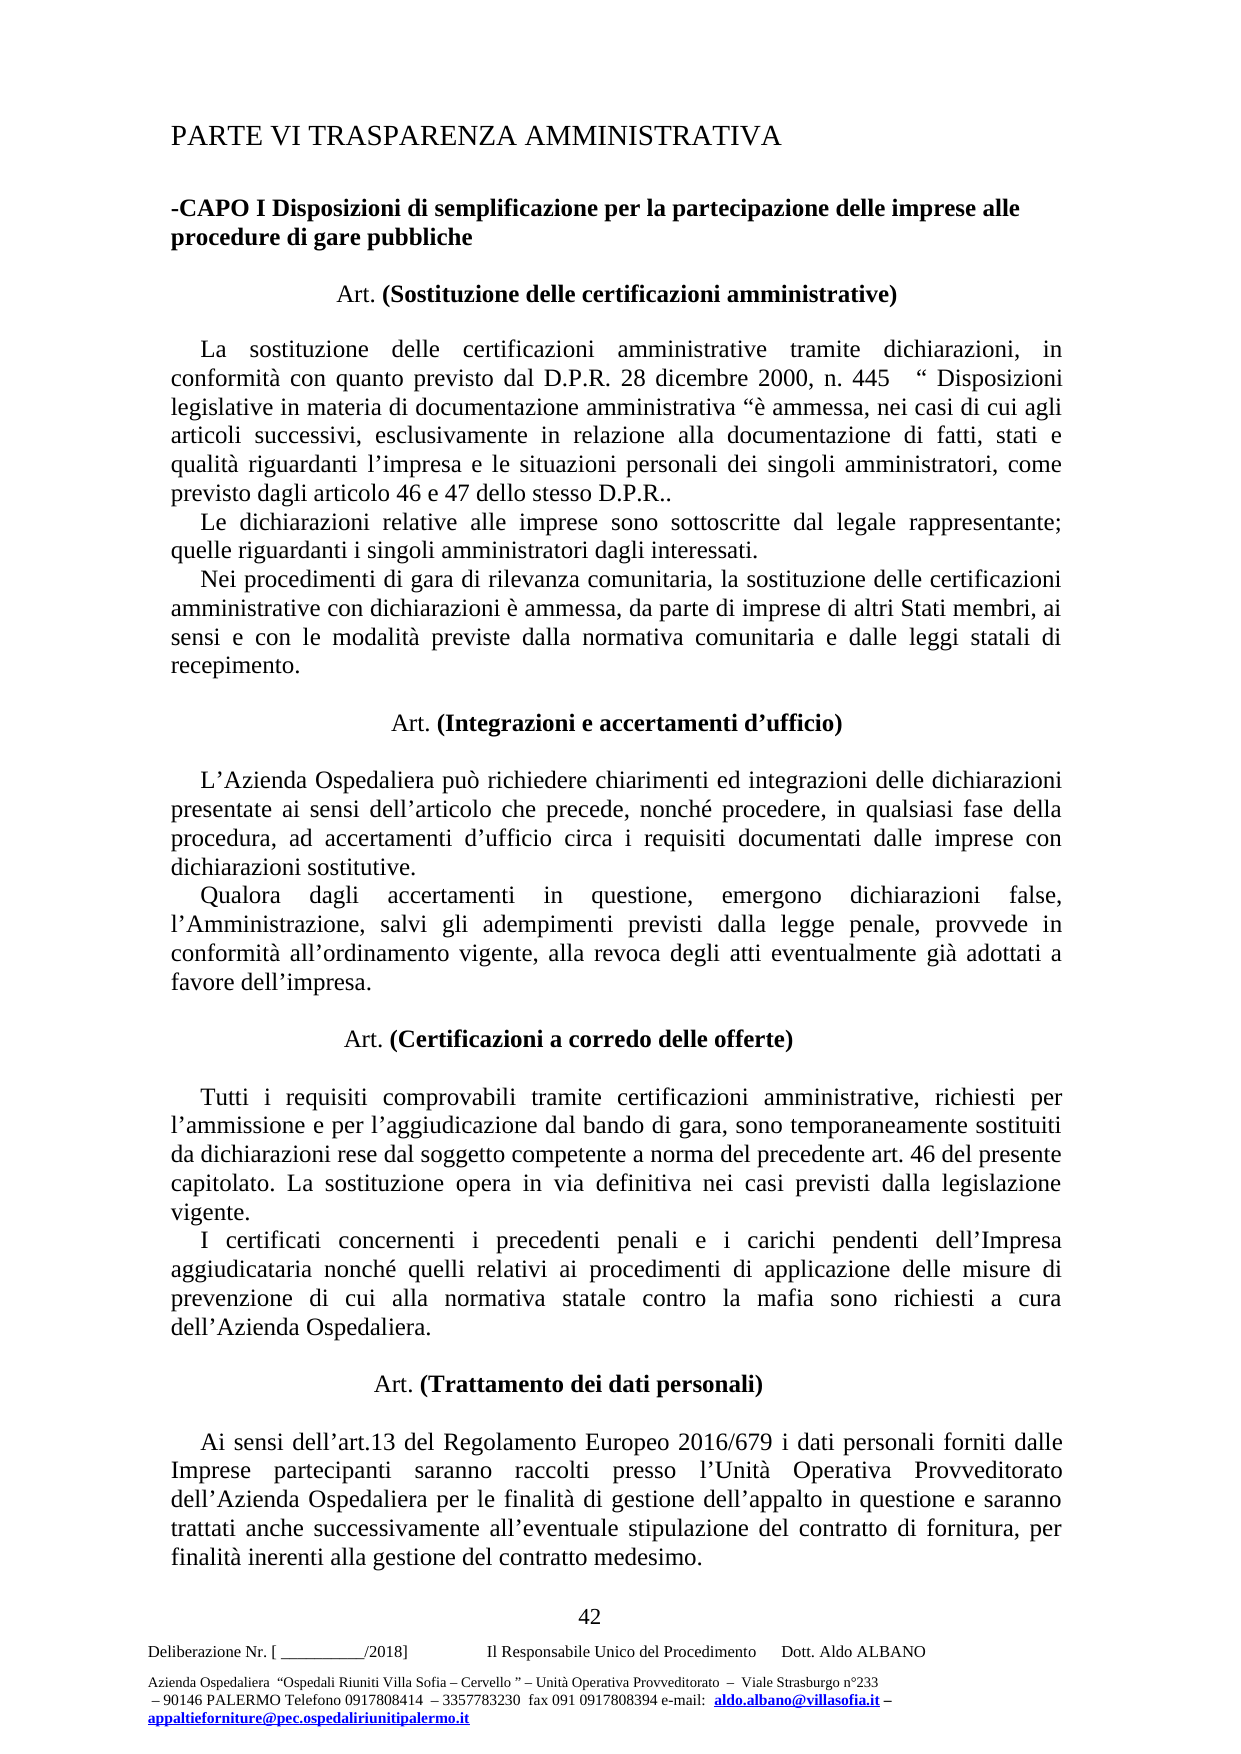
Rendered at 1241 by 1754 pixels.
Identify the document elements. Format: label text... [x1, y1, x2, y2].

text Le dichiarazioni relative alle imprese sono sottoscritte dal legale rappresentante; quelle riguardanti i singoli amministratori dagli interessati. [171, 507, 1063, 564]
subtitle PARTE DI PAGINA LASCIATA INTENZIONALMENTE IN BIANCOPARTE VI TRASPARENZA AMMINISTRATIVA [171, 118, 1078, 152]
subtitle Art. 71.(Integrazioni e accertamenti d’ufficio) [171, 708, 1063, 737]
text Qualora dagli accertamenti in questione, emergono dichiarazioni false, l’Amministrazione, salvi gli adempimenti previsti dalla legge penale, provvede in conformità all’ordinamento vigente, alla revoca degli atti eventualmente già adottati a favore dell’impresa. [171, 881, 1063, 996]
text L’Azienda Ospedaliera può richiedere chiarimenti ed integrazioni delle dichiarazioni presentate ai sensi dell’articolo che precede, nonché procedere, in qualsiasi fase della procedura, ad accertamenti d’ufficio circa i requisiti documentati dalle imprese con dichiarazioni sostitutive. [171, 766, 1063, 881]
text Nei procedimenti di gara di rilevanza comunitaria, la sostituzione delle certificazioni amministrative con dichiarazioni è ammessa, da parte di imprese di altri Stati membri, ai sensi e con le modalità previste dalla normativa comunitaria e dalle leggi statali di recepimento. [171, 564, 1063, 679]
subtitle -CAPO I Disposizioni di semplificazione per la partecipazione delle imprese alle procedure di gare pubbliche [171, 193, 1078, 250]
text Tutti i requisiti comprovabili tramite certificazioni amministrative, richiesti per l’ammissione e per l’aggiudicazione dal bando di gara, sono temporaneamente sostituiti da dichiarazioni rese dal soggetto competente a norma del precedente art. 46 del presente capitolato. La sostituzione opera in via definitiva nei casi previsti dalla legislazione vigente. [171, 1082, 1063, 1226]
text I certificati concernenti i precedenti penali e i carichi pendenti dell’Impresa aggiudicataria nonché quelli relativi ai procedimenti di applicazione delle misure di prevenzione di cui alla normativa statale contro la mafia sono richiesti a cura dell’Azienda Ospedaliera. [171, 1226, 1063, 1341]
text Ai sensi dell’art.13 del Regolamento Europeo 2016/679 i dati personali forniti dalle Imprese partecipanti saranno raccolti presso l’Unità Operativa Provveditorato dell’Azienda Ospedaliera per le finalità di gestione dell’appalto in questione e saranno trattati anche successivamente all’eventuale stipulazione del contratto di fornitura, per finalità inerenti alla gestione del contratto medesimo. [171, 1427, 1063, 1571]
subtitle Art. 73.(Trattamento dei dati personali) [74, 1369, 1063, 1398]
text La sostituzione delle certificazioni amministrative tramite dichiarazioni, in conformità con quanto previsto dal D.P.R. 28 dicembre 2000, n. 445 “ Disposizioni legislative in materia di documentazione amministrativa “è ammessa, nei casi di cui agli articoli successivi, esclusivamente in relazione alla documentazione di fatti, stati e qualità riguardanti l’impresa e le situazioni personali dei singoli amministratori, come previsto dagli articolo 46 e 47 dello stesso D.P.R.. [171, 334, 1063, 507]
subtitle Art. 70.(Sostituzione delle certificazioni amministrative) [171, 279, 1063, 308]
subtitle Art. 72.(Certificazioni a corredo delle offerte) [74, 1024, 1063, 1053]
